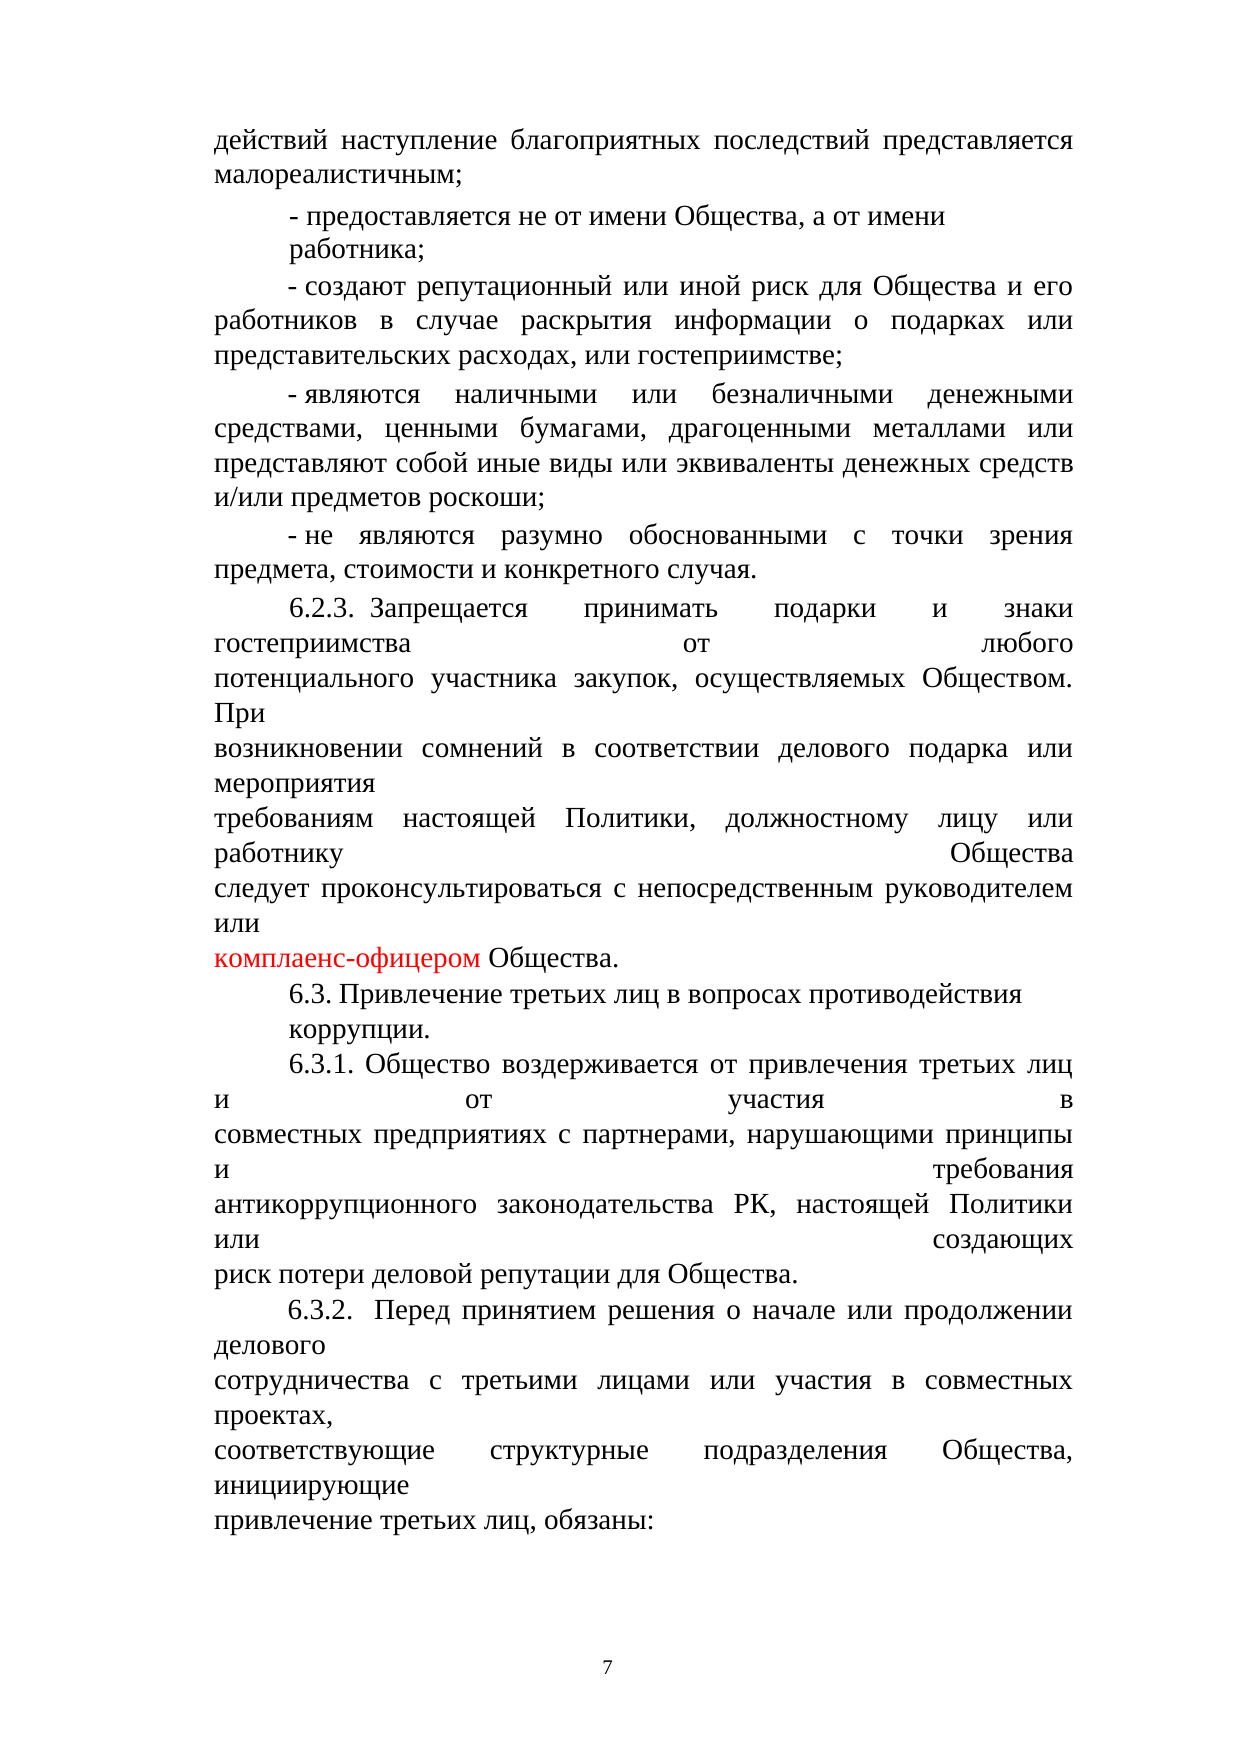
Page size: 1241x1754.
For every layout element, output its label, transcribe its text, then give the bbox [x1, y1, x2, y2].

text 6.3.1. Общество воздерживается от привлечения третьих лиц и от участия в совместных предприятиях с партнерами, нарушающими принципы и требования антикоррупционного законодательства РК, настоящей Политики или создающих риск потери деловой репутации для Общества. [214, 1045, 1074, 1290]
text 6.2.3. Запрещается принимать подарки и знаки гостеприимства от любого потенциального участника закупок, осуществляемых Обществом. При возникновении сомнений в соответствии делового подарка или мероприятия требованиям настоящей Политики, должностному лицу или работнику Общества следует проконсультироваться с непосредственным руководителем или комплаенс-офицером Общества. [214, 590, 1074, 975]
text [214, 122, 1074, 190]
list являются наличными или безналичными денежными средствами, ценными бумагами, драгоценными металлами или представляют собой иные виды или эквиваленты денежных средств и/или предметов роскоши; [214, 376, 1074, 513]
text 6.3.2. Перед принятием решения о начале или продолжении делового сотрудничества с третьими лицами или участия в совместных проектах, соответствующие структурные подразделения Общества, инициирующие привлечение третьих лиц, обязаны: [214, 1292, 1074, 1537]
text 6.3. Привлечение третьих лиц в вопросах противодействия коррупции. [288, 975, 1074, 1045]
list создают репутационный или иной риск для Общества и его работников в случае раскрытия информации о подарках или представительских расходах, или гостеприимстве; [214, 268, 1074, 371]
list не являются разумно обоснованными с точки зрения предмета, стоимости и конкретного случая. [214, 517, 1074, 586]
text - предоставляется не от имени Общества, а от имени работника; [289, 198, 1074, 265]
